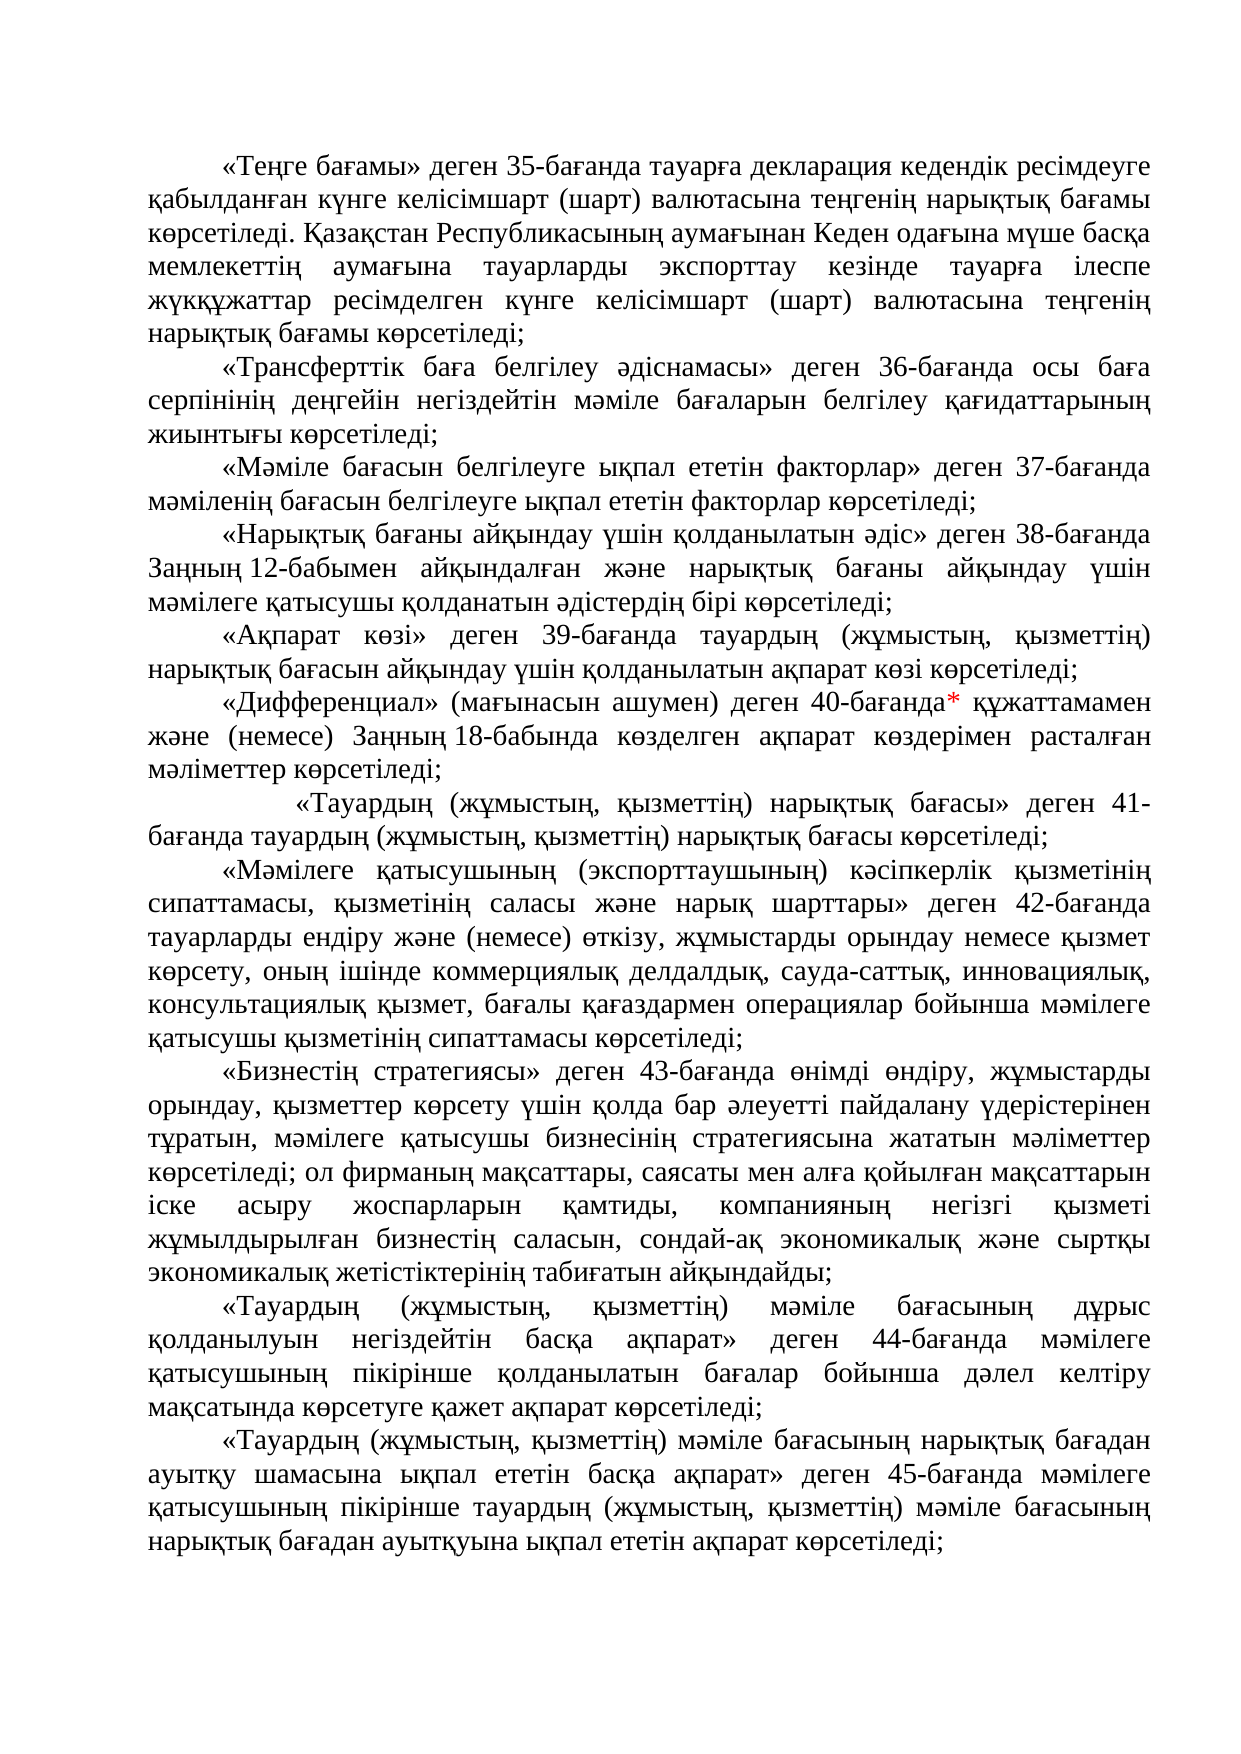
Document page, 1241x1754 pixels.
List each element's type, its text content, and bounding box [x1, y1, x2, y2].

text «Ақпарат көзі» деген 39-бағанда тауардың (жұмыстың, қызметтің) нарықтық бағасын айқындау үшін қолданылатын ақпарат көзі көрсетіледі; [148, 617, 1152, 684]
text «Тауардың (жұмыстың, қызметтің) нарықтық бағасы» деген 41-бағанда тауардың (жұмыстың, қызметтің) нарықтық бағасы көрсетіледі; [148, 785, 1152, 852]
text «Бизнестің стратегиясы» деген 43-бағанда өнімді өндіру, жұмыстарды орындау, қызметтер көрсету үшін қолда бар әлеуетті пайдалану үдерістерінен тұратын, мәмілеге қатысушы бизнесінің стратегиясына жататын мәліметтер көрсетіледі; ол фирманың мақсаттары, саясаты мен алға қойылған мақсаттарын іске асыру жоспарларын қамтиды, компанияның негізгі қызметі жұмылдырылған бизнестің саласын, сондай-ақ экономикалық және сыртқы экономикалық жетістіктерінің табиғатын айқындайды; [148, 1053, 1152, 1288]
text «Дифференциал» (мағынасын ашумен) деген 40-бағанда* құжаттамамен және (немесе) Заңның 18-бабында көзделген ақпарат көздерімен расталған мәліметтер көрсетіледі; [148, 684, 1152, 785]
text «Тауардың (жұмыстың, қызметтің) мәміле бағасының дұрыс қолданылуын негіздейтін басқа ақпарат» деген 44-бағанда мәмілеге қатысушының пікірінше қолданылатын бағалар бойынша дәлел келтіру мақсатында көрсетуге қажет ақпарат көрсетіледі; [148, 1288, 1152, 1422]
text «Тауардың (жұмыстың, қызметтің) мәміле бағасының нарықтық бағадан ауытқу шамасына ықпал ететін басқа ақпарат» деген 45-бағанда мәмілеге қатысушының пікірінше тауардың (жұмыстың, қызметтің) мәміле бағасының нарықтық бағадан ауытқуына ықпал ететін ақпарат көрсетіледі; [148, 1422, 1152, 1556]
text «Теңге бағамы» деген 35-бағанда тауарға декларация кедендік ресімдеуге қабылданған күнге келісімшарт (шарт) валютасына теңгенің нарықтық бағамы көрсетіледі. Қазақстан Республикасының аумағынан Кеден одағына мүше басқа мемлекеттің аумағына тауарларды экспорттау кезінде тауарға ілеспе жүкқұжаттар ресімделген күнге келісімшарт (шарт) валютасына теңгенің нарықтық бағамы көрсетіледі; [148, 148, 1152, 349]
text «Трансферттік баға белгілеу әдіснамасы» деген 36-бағанда осы баға серпінінің деңгейін негіздейтін мәміле бағаларын белгілеу қағидаттарының жиынтығы көрсетіледі; [148, 349, 1152, 449]
text «Нарықтық бағаны айқындау үшін қолданылатын әдіс» деген 38-бағанда Заңның 12-бабымен айқындалған және нарықтық бағаны айқындау үшін мәмілеге қатысушы қолданатын әдістердің бірі көрсетіледі; [148, 517, 1152, 617]
text «Мәміле бағасын белгілеуге ықпал ететін факторлар» деген 37-бағанда мәміленің бағасын белгілеуге ықпал ететін факторлар көрсетіледі; [148, 449, 1152, 517]
text «Мәмілеге қатысушының (экспорттаушының) кәсіпкерлік қызметінің сипаттамасы, қызметінің саласы және нарық шарттары» деген 42-бағанда тауарларды ендіру және (немесе) өткізу, жұмыстарды орындау немесе қызмет көрсету, оның ішінде коммерциялық делдалдық, сауда-саттық, инновациялық, консультациялық қызмет, бағалы қағаздармен операциялар бойынша мәмілеге қатысушы қызметінің сипаттамасы көрсетіледі; [148, 852, 1152, 1053]
